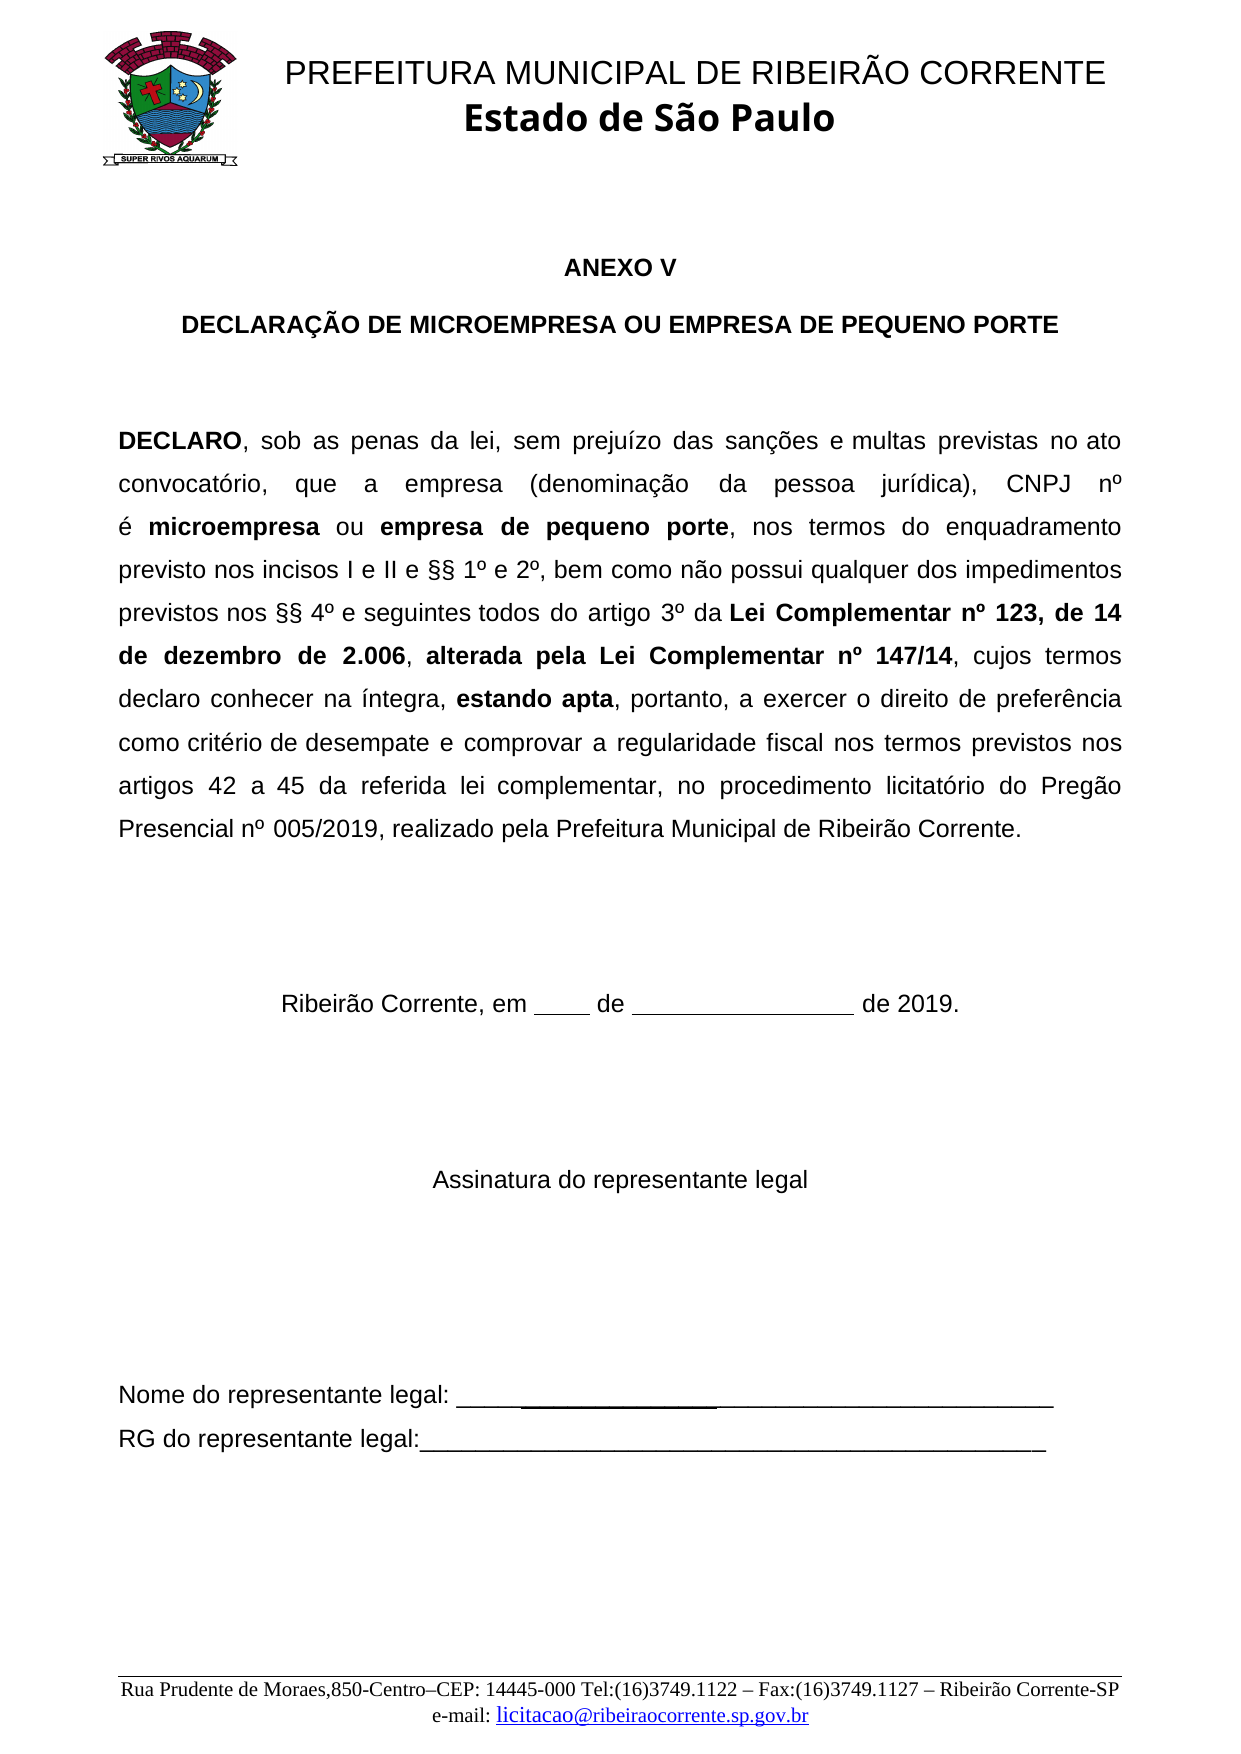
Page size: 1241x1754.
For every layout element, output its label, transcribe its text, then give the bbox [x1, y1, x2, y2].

text RG do representante legal:_____________________________________________ [118, 1424, 1122, 1452]
text ANEXO V [118, 253, 1122, 282]
text DECLARAÇÃO DE MICROEMPRESA OU EMPRESA DE PEQUENO PORTE [118, 310, 1122, 339]
picture [102, 31, 238, 166]
text Nome do representante legal: ___________________________________________ [118, 1381, 1122, 1409]
text Ribeirão Corrente, em de de 2019. [118, 987, 1122, 1017]
text Assinatura do representante legal [118, 1164, 1122, 1193]
text DECLARO, sob as penas da lei, sem prejuízo das sanções e multas previstas no ato convocatório, que a empresa (denominação da pessoa jurídica), CNPJ nº é microempresa ou empresa de pequeno porte, nos termos do enquadramento previsto nos incisos I e II e §§ 1º e 2º, bem como não possui qualquer dos impedimentos previstos nos §§ 4º e seguintes todos do artigo 3º da Lei Complementar nº 123, de 14 de dezembro de 2.006, alterada pela Lei Complementar nº 147/14, cujos termos declaro conhecer na íntegra, estando apta, portanto, a exercer o direito de preferência como critério de desempate e comprovar a regularidade fiscal nos termos previstos nos artigos 42 a 45 da referida lei complementar, no procedimento licitatório do Pregão Presencial nº 005/2019, realizado pela Prefeitura Municipal de Ribeirão Corrente. [118, 426, 1122, 843]
